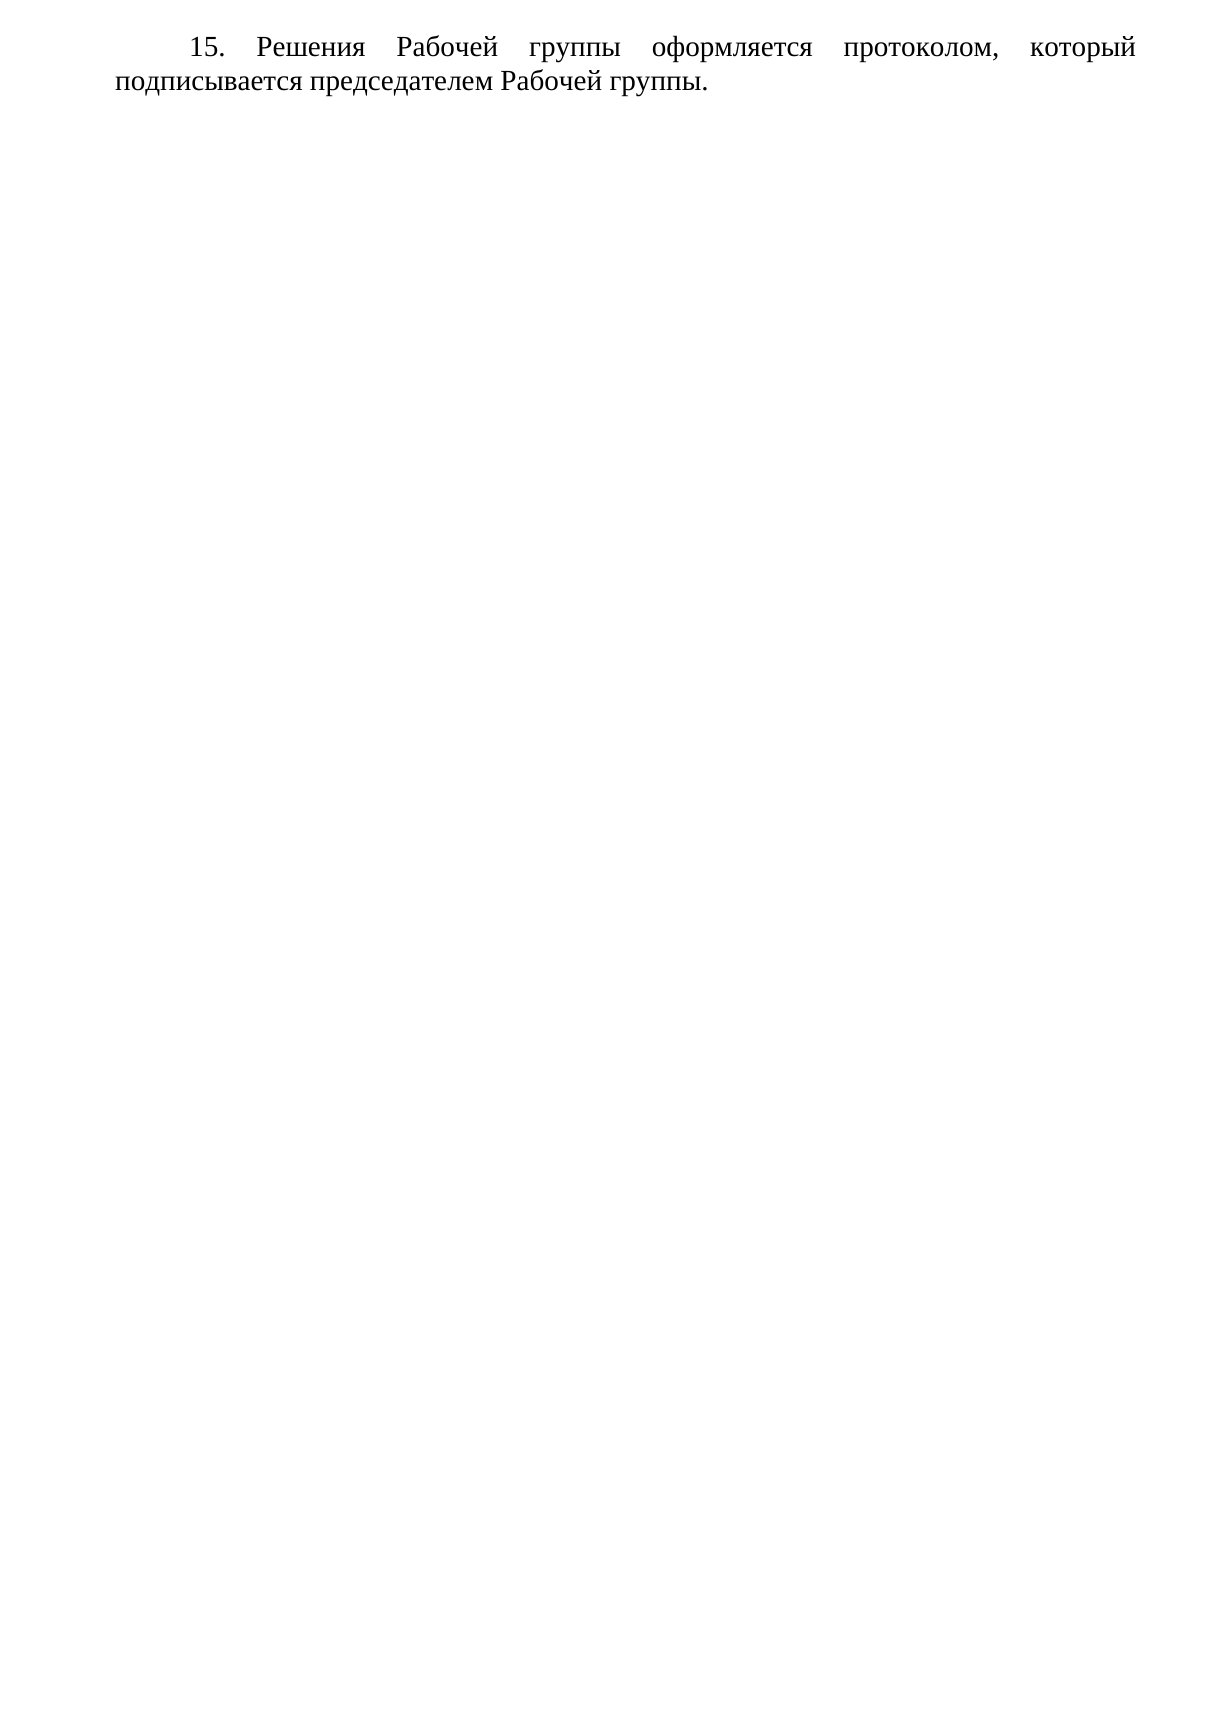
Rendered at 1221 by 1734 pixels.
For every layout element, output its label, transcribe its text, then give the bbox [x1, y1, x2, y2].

text 15. Решения Рабочей группы оформляется протоколом, который подписывается председателем Рабочей группы. [115, 29, 1137, 97]
